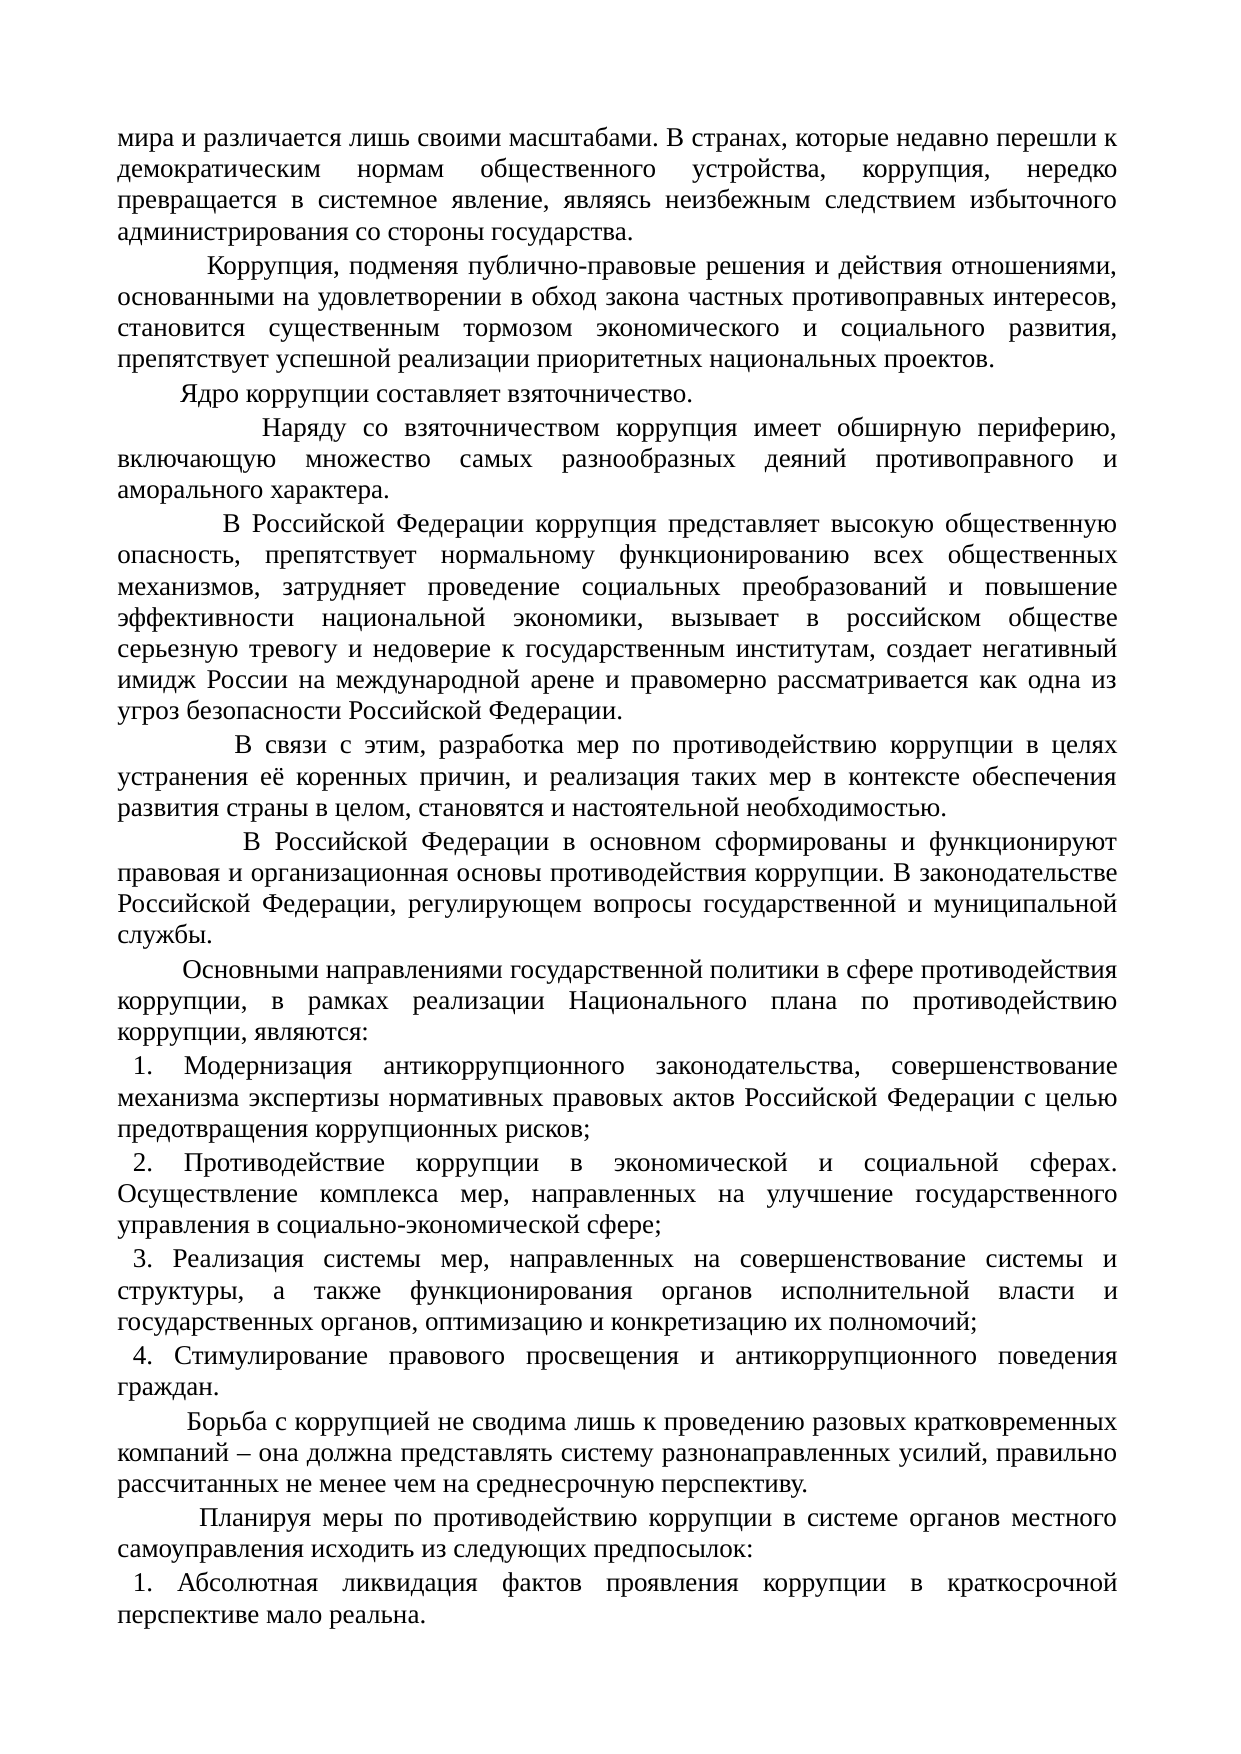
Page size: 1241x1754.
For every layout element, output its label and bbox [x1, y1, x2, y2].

table_header [117, 118, 1119, 1632]
